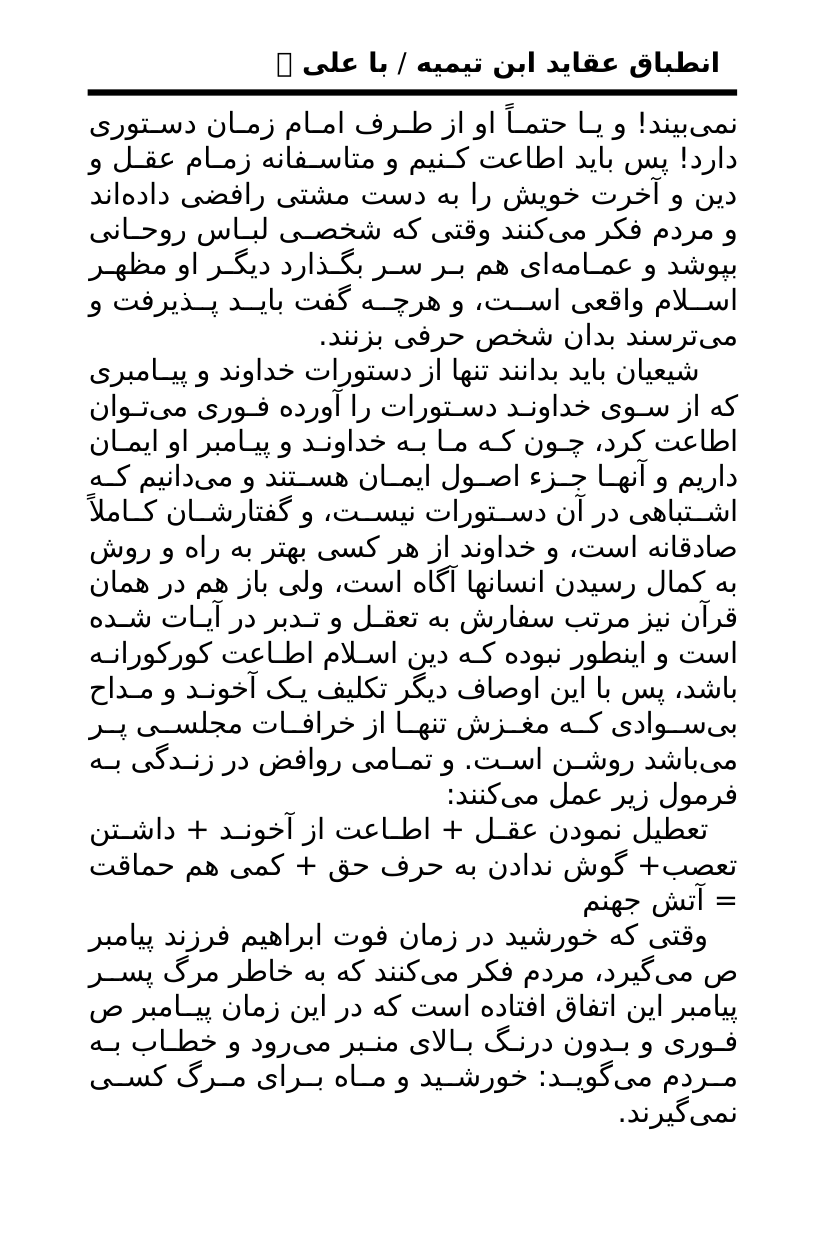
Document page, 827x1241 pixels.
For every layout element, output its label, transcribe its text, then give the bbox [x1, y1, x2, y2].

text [89, 106, 738, 352]
text وقتی که خورشید در زمان فوت ابراهیم فرزند پیامبر ص می‌گیرد، مردم فکر می‌کنند که به خاطر مرگ پسر پیامبر این اتفاق افتاده است که در این زمان پیامبر ص فوری و بدون درنگ بالای منبر می‌رود و خطاب به مردم می‌گوید: خورشید و ماه برای مرگ کسی نمی‌گیرند. [89, 918, 738, 1129]
text تعطیل نمودن عقل + اطاعت از آخوند + داشتن تعصب+ گوش ندادن به حرف حق + کمی هم حماقت = آتش جهنم [89, 813, 738, 917]
text شیعیان باید بدانند تنها از دستورات خداوند و پیامبری که از سوی خداوند دستورات را آورده فوری می‌توان اطاعت کرد، چون که ما به خداوند و پیامبر او ایمان داریم و آنها جزء اصول ایمان هستند و می‌دانیم که اشتباهی در آن دستورات نیست، و گفتارشان کاملاً صادقانه است، و خداوند از هر کسی بهتر به راه و روش به کمال رسیدن انسانها آگاه است، ولی باز هم در همان قرآن نیز مرتب سفارش به تعقل و تدبر در آیات شده است و اینطور نبوده که دین اسلام اطاعت کورکورانه باشد، پس با این اوصاف دیگر تکلیف یک آخوند و مداح بی‌سوادی که مغزش تنها از خرافات مجلسی پر می‌باشد روشن است. و تمامی روافض در زندگی به فرمول زیر عمل می‌کنند: [89, 353, 738, 811]
